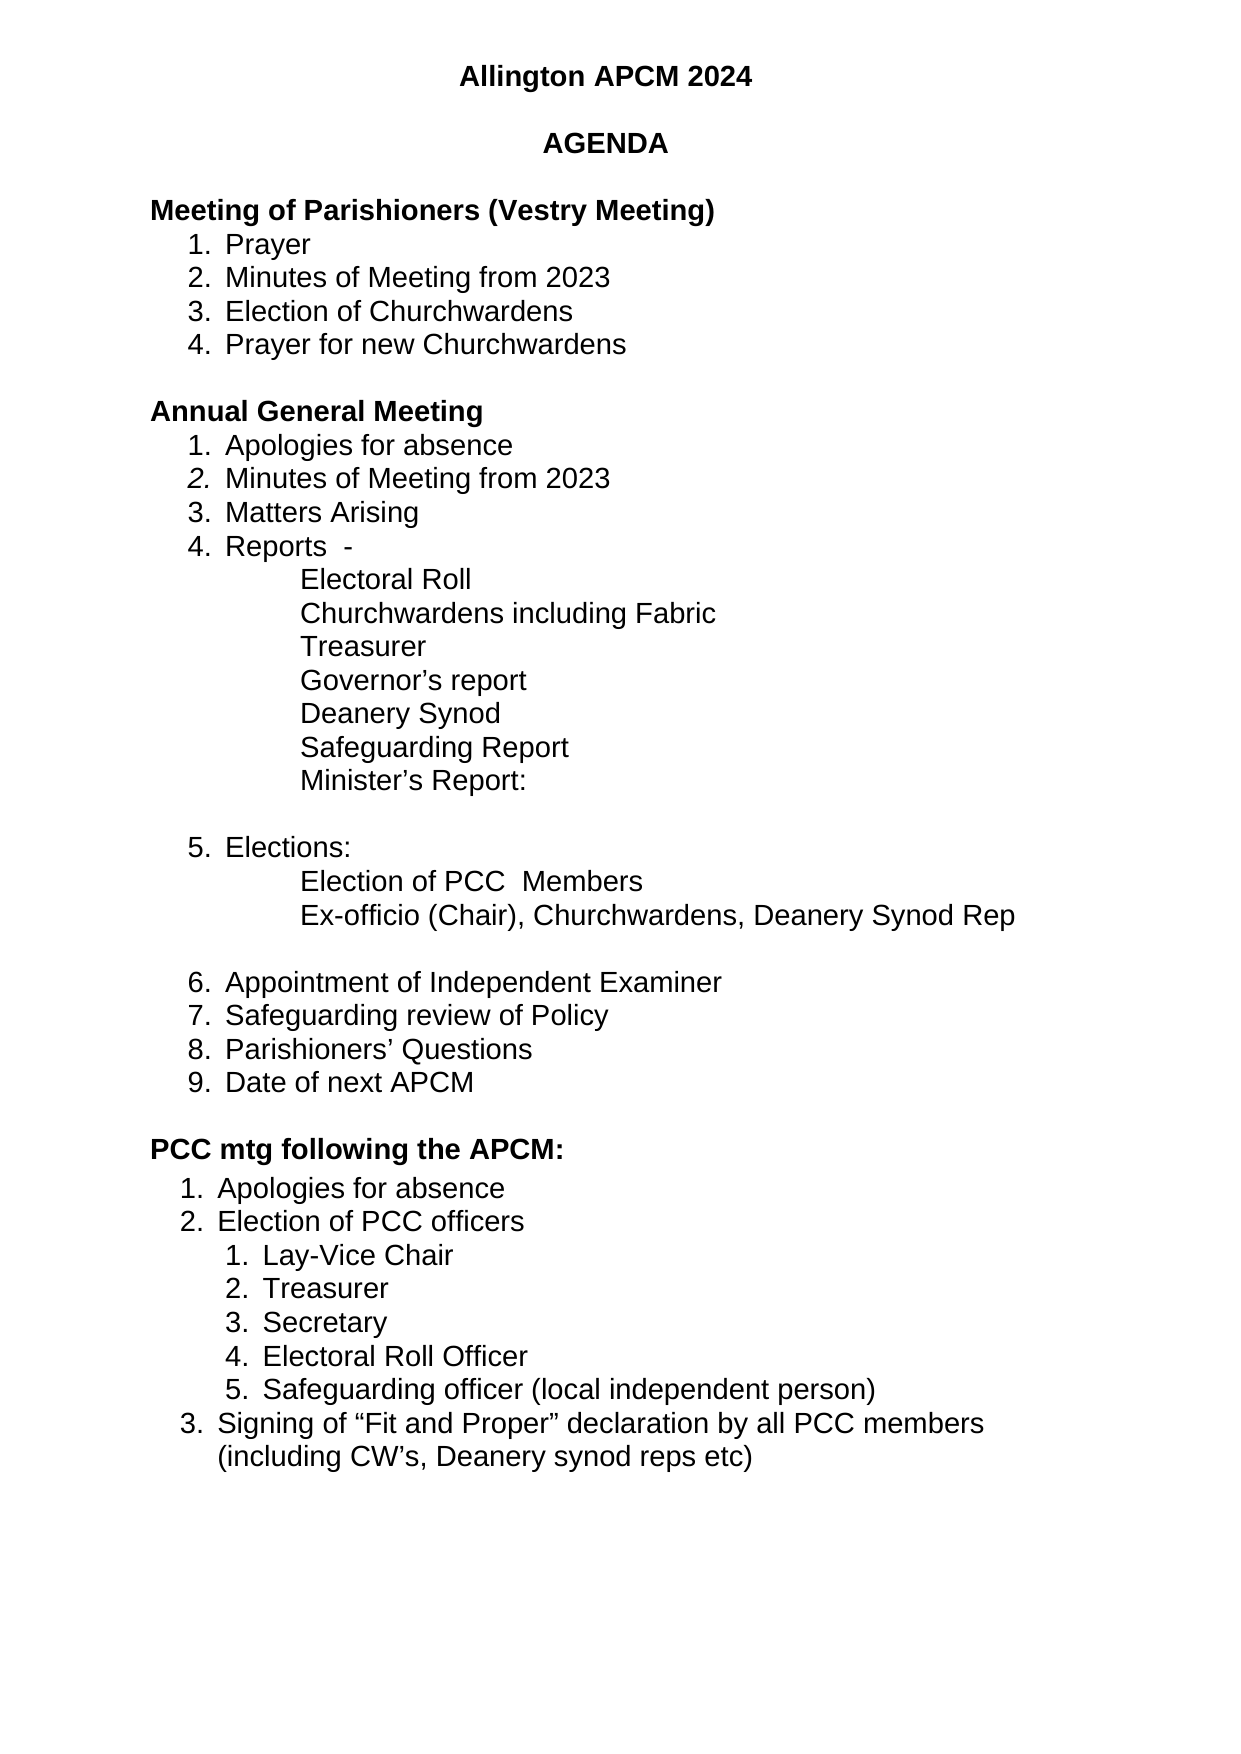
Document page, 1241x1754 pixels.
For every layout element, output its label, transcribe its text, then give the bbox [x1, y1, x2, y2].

text Governor’s report [300, 663, 1090, 696]
text Treasurer [300, 629, 1090, 663]
list Apologies for absence [187, 428, 1090, 462]
list Safeguarding review of Policy [187, 998, 1090, 1032]
list Election of PCC officers [179, 1204, 1090, 1238]
text Allington APCM 2024 [150, 59, 1061, 93]
text Deanery Synod [300, 696, 1090, 730]
text Churchwardens including Fabric [300, 596, 1090, 629]
list Elections: [187, 831, 1090, 864]
list Secretary [225, 1305, 1090, 1339]
list Prayer for new Churchwardens [187, 327, 1090, 361]
list Prayer [187, 227, 1090, 260]
list Date of next APCM [187, 1065, 1090, 1099]
list Lay-Vice Chair [225, 1238, 1090, 1272]
list Appointment of Independent Examiner [187, 965, 1090, 998]
text Minister’s Report: [150, 763, 1090, 797]
list Treasurer [225, 1272, 1090, 1305]
list Reports - [187, 529, 1090, 562]
text Electoral Roll [300, 562, 1090, 596]
list Minutes of Meeting from 2023 [187, 462, 1090, 495]
list Minutes of Meeting from 2023 [187, 260, 1090, 294]
text Annual General Meeting [150, 394, 1090, 428]
list Safeguarding officer (local independent person) [225, 1372, 1090, 1406]
text Safeguarding Report [300, 730, 1090, 763]
list Apologies for absence [179, 1171, 1090, 1204]
text PCC mtg following the APCM: [150, 1132, 1090, 1166]
text Election of PCC Members [300, 864, 1090, 898]
text AGENDA [150, 126, 1061, 160]
list Matters Arising [187, 495, 1090, 529]
text Meeting of Parishioners (Vestry Meeting) [150, 193, 1090, 227]
list Election of Churchwardens [187, 294, 1090, 327]
list Parishioners’ Questions [187, 1032, 1090, 1065]
list Signing of “Fit and Proper” declaration by all PCC members (including CW’s, Deanery synod reps etc) [179, 1406, 1090, 1473]
text Ex-officio (Chair), Churchwardens, Deanery Synod Rep [225, 898, 1090, 931]
list Electoral Roll Officer [225, 1339, 1090, 1372]
